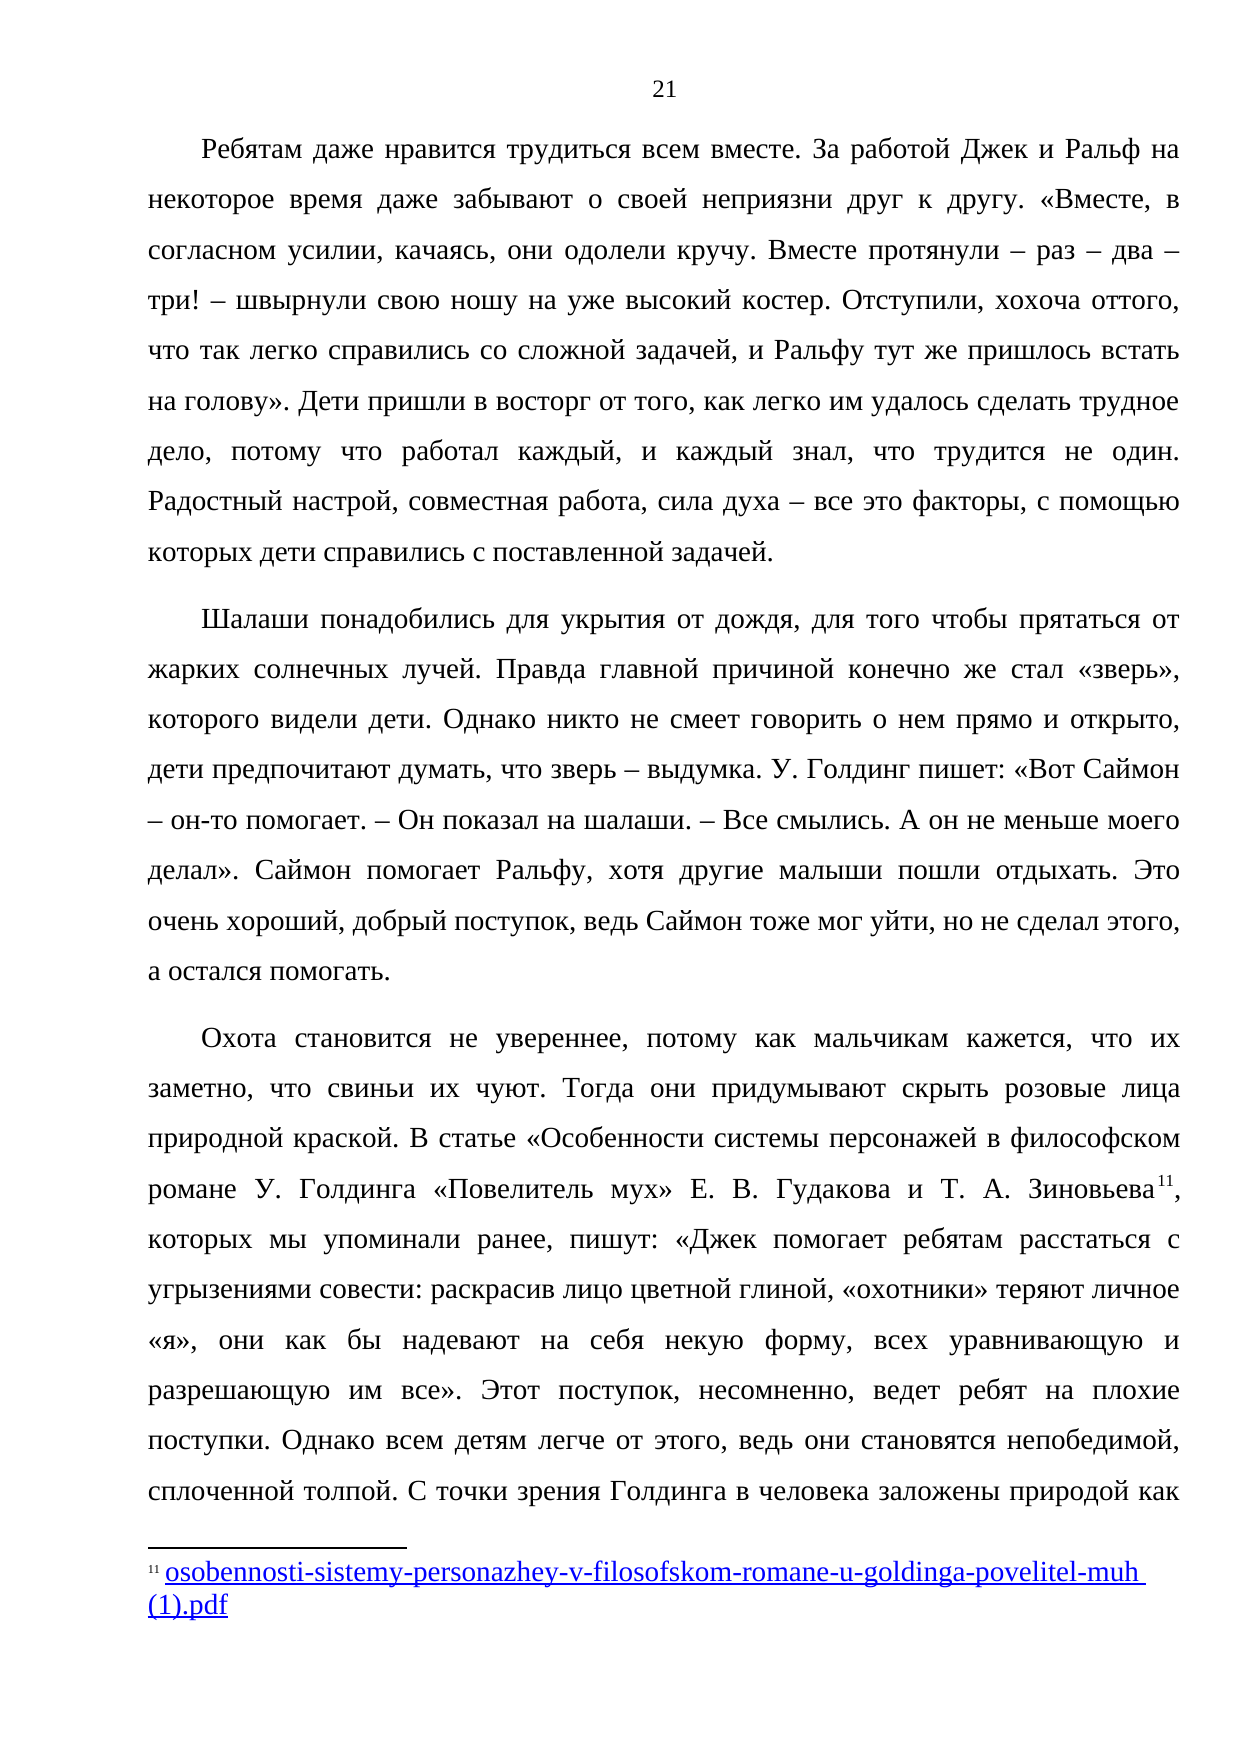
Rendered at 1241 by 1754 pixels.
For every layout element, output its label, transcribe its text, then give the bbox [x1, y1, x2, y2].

text Ребятам даже нравится трудиться всем вместе. За работой Джек и Ральф на некоторое время даже забывают о своей неприязни друг к другу. «Вместе, в согласном усилии, качаясь, они одолели кручу. Вместе протянули – раз – два – три! – швырнули свою ношу на уже высокий костер. Отступили, хохоча оттого, что так легко справились со сложной задачей, и Ральфу тут же пришлось встать на голову». Дети пришли в восторг от того, как легко им удалось сделать трудное дело, потому что работал каждый, и каждый знал, что трудится не один. Радостный настрой, совместная работа, сила духа – все это факторы, с помощью которых дети справились с поставленной задачей. [148, 131, 1181, 567]
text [148, 1020, 1181, 1506]
text Шалаши понадобились для укрытия от дождя, для того чтобы прятаться от жарких солнечных лучей. Правда главной причиной конечно же стал «зверь», которого видели дети. Однако никто не смеет говорить о нем прямо и открыто, дети предпочитают думать, что зверь – выдумка. У. Голдинг пишет: «Вот Саймон – он-то помогает. – Он показал на шалаши. – Все смылись. А он не меньше моего делал». Саймон помогает Ральфу, хотя другие малыши пошли отдыхать. Это очень хороший, добрый поступок, ведь Саймон тоже мог уйти, но не сделал этого, а остался помогать. [148, 601, 1181, 986]
